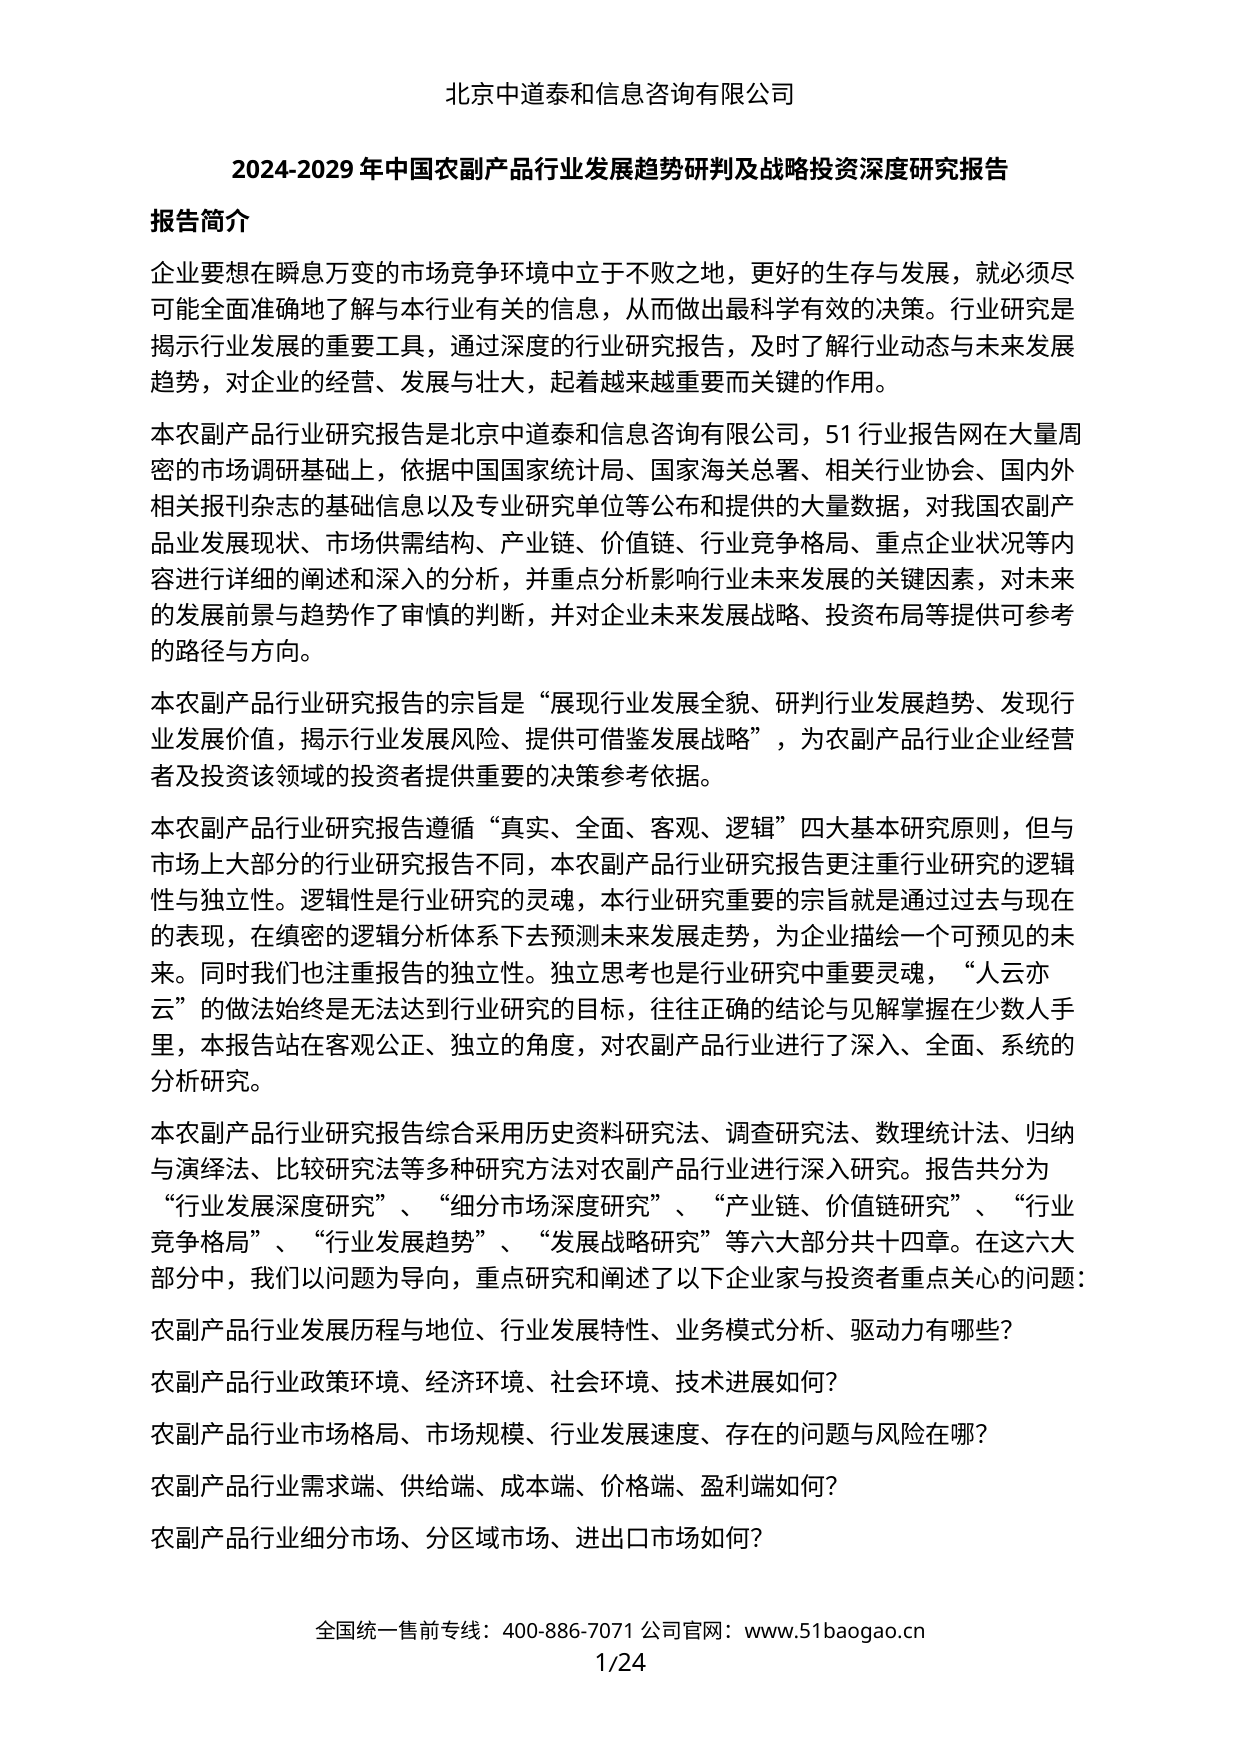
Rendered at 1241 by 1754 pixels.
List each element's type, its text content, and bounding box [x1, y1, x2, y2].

text 本农副产品行业研究报告是北京中道泰和信息咨询有限公司，51行业报告网在大量周密的市场调研基础上，依据中国国家统计局、国家海关总署、相关行业协会、国内外相关报刊杂志的基础信息以及专业研究单位等公布和提供的大量数据，对我国农副产品业发展现状、市场供需结构、产业链、价值链、行业竞争格局、重点企业状况等内容进行详细的阐述和深入的分析，并重点分析影响行业未来发展的关键因素，对未来的发展前景与趋势作了审慎的判断，并对企业未来发展战略、投资布局等提供可参考的路径与方向。 [150, 414, 1090, 668]
text 农副产品行业政策环境、经济环境、社会环境、技术进展如何？ [150, 1362, 1090, 1399]
text 本农副产品行业研究报告综合采用历史资料研究法、调查研究法、数理统计法、归纳与演绎法、比较研究法等多种研究方法对农副产品行业进行深入研究。报告共分为“行业发展深度研究”、“细分市场深度研究”、“产业链、价值链研究”、“行业竞争格局”、“行业发展趋势”、“发展战略研究”等六大部分共十四章。在这六大部分中，我们以问题为导向，重点研究和阐述了以下企业家与投资者重点关心的问题： [150, 1114, 1090, 1295]
text 农副产品行业细分市场、分区域市场、进出口市场如何？ [150, 1518, 1090, 1554]
text 企业要想在瞬息万变的市场竞争环境中立于不败之地，更好的生存与发展，就必须尽可能全面准确地了解与本行业有关的信息，从而做出最科学有效的决策。行业研究是揭示行业发展的重要工具，通过深度的行业研究报告，及时了解行业动态与未来发展趋势，对企业的经营、发展与壮大，起着越来越重要而关键的作用。 [150, 254, 1090, 399]
text 农副产品行业发展历程与地位、行业发展特性、业务模式分析、驱动力有哪些？ [150, 1311, 1090, 1347]
text 农副产品行业市场格局、市场规模、行业发展速度、存在的问题与风险在哪？ [150, 1414, 1090, 1451]
text 2024-2029年中国农副产品行业发展趋势研判及战略投资深度研究报告 [150, 150, 1090, 186]
text 报告简介 [150, 202, 1090, 238]
text 农副产品行业需求端、供给端、成本端、价格端、盈利端如何？ [150, 1466, 1090, 1502]
text 本农副产品行业研究报告遵循“真实、全面、客观、逻辑”四大基本研究原则，但与市场上大部分的行业研究报告不同，本农副产品行业研究报告更注重行业研究的逻辑性与独立性。逻辑性是行业研究的灵魂，本行业研究重要的宗旨就是通过过去与现在的表现，在缜密的逻辑分析体系下去预测未来发展走势，为企业描绘一个可预见的未来。同时我们也注重报告的独立性。独立思考也是行业研究中重要灵魂，“人云亦云”的做法始终是无法达到行业研究的目标，往往正确的结论与见解掌握在少数人手里，本报告站在客观公正、独立的角度，对农副产品行业进行了深入、全面、系统的分析研究。 [150, 808, 1090, 1098]
text 本农副产品行业研究报告的宗旨是“展现行业发展全貌、研判行业发展趋势、发现行业发展价值，揭示行业发展风险、提供可借鉴发展战略”，为农副产品行业企业经营者及投资该领域的投资者提供重要的决策参考依据。 [150, 684, 1090, 792]
